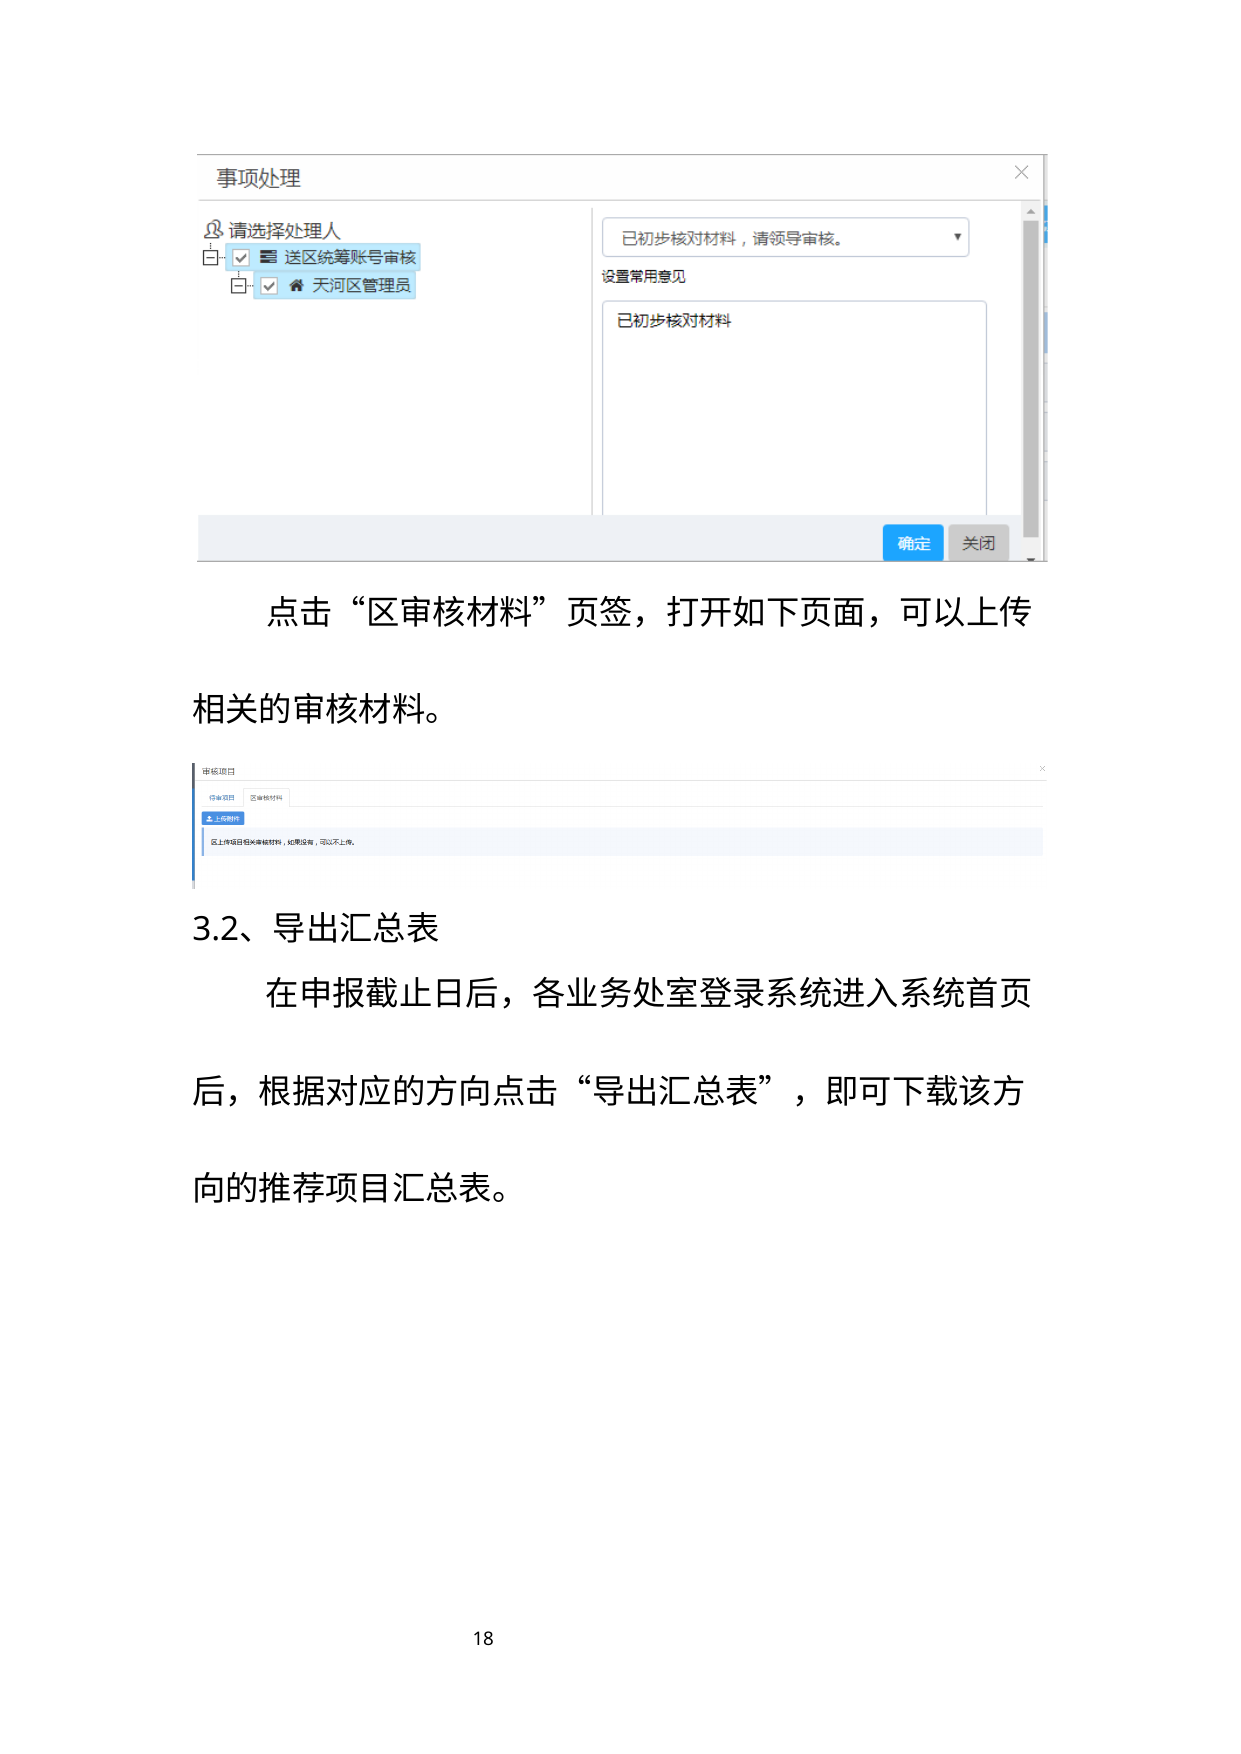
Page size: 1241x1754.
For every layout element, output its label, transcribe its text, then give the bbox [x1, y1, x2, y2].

text 在申报截止日后，各业务处室登录系统进入系统首页后，根据对应的方向点击“导出汇总表”，即可下载该方向的推荐项目汇总表。 [192, 959, 1053, 1219]
text 点击“区审核材料”页签，打开如下页面，可以上传相关的审核材料。 [192, 577, 1053, 739]
picture [197, 154, 1048, 562]
picture [192, 763, 1047, 889]
